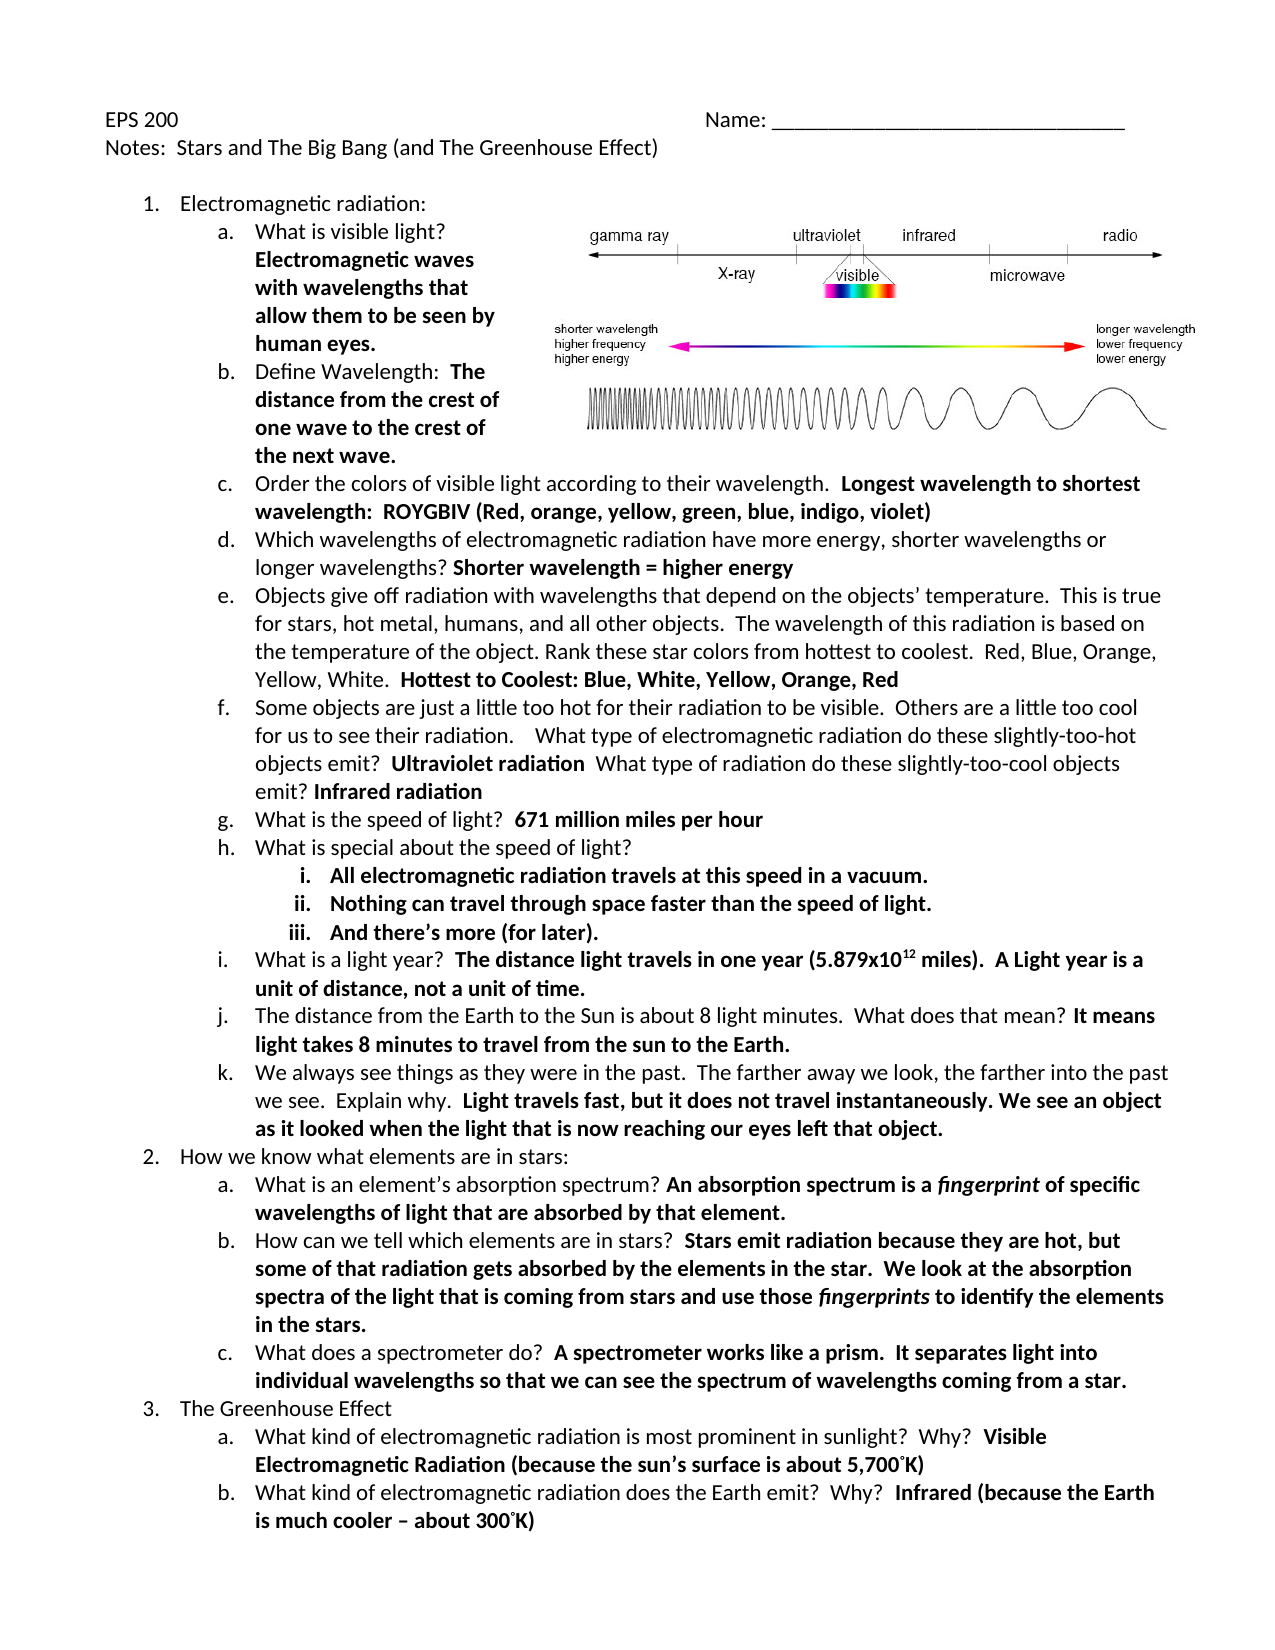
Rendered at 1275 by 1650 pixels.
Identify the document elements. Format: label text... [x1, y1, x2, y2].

list What is the speed of light? 671 million miles per hour [217, 806, 1170, 833]
list And there’s more (for later). [311, 918, 1170, 946]
picture [528, 200, 1222, 460]
list Electromagnetic radiation: [142, 189, 1170, 217]
list What is an element’s absorption spectrum? An absorption spectrum is a fingerprint of specific wavelengths of light that are absorbed by that element. [217, 1170, 1170, 1226]
list Some objects are just a little too hot for their radiation to be visible. Others are a little too cool for us to see their radiation. What type of electromagnetic radiation do these slightly-too-hot objects emit? Ultraviolet radiation What type of radiation do these slightly-too-cool objects emit? Infrared radiation [217, 693, 1170, 806]
list What is visible light? Electromagnetic waves with wavelengths that allow them to be seen by human eyes. [217, 217, 528, 357]
list What does a spectrometer do? A spectrometer works like a prism. It separates light into individual wavelengths so that we can see the spectrum of wavelengths coming from a star. [217, 1338, 1170, 1394]
list What kind of electromagnetic radiation does the Earth emit? Why? Infrared (because the Earth is much cooler – about 300◦K) [217, 1478, 1170, 1534]
list Nothing can travel through space faster than the speed of light. [311, 889, 1170, 918]
text Notes: Stars and The Big Bang (and The Greenhouse Effect) [105, 133, 1170, 161]
list How we know what elements are in stars: [142, 1142, 1170, 1170]
list Define Wavelength: The distance from the crest of one wave to the crest of the next wave. [217, 357, 1170, 469]
text EPS 200 Name: _______________________________ [105, 105, 1170, 133]
list What is a light year? The distance light travels in one year (5.879x1012 miles). A Light year is a unit of distance, not a unit of time. [217, 946, 1170, 1002]
list Which wavelengths of electromagnetic radiation have more energy, shorter wavelengths or longer wavelengths? Shorter wavelength = higher energy [217, 525, 1170, 581]
list The distance from the Earth to the Sun is about 8 light minutes. What does that mean? It means light takes 8 minutes to travel from the sun to the Earth. [217, 1002, 1170, 1058]
list How can we tell which elements are in stars? Stars emit radiation because they are hot, but some of that radiation gets absorbed by the elements in the star. We look at the absorption spectra of the light that is coming from stars and use those fingerprints to identify the elements in the stars. [217, 1226, 1170, 1338]
list What kind of electromagnetic radiation is most prominent in sunlight? Why? Visible Electromagnetic Radiation (because the sun’s surface is about 5,700◦K) [217, 1422, 1170, 1478]
list The Greenhouse Effect [142, 1394, 1170, 1422]
list All electromagnetic radiation travels at this speed in a vacuum. [311, 862, 1170, 889]
list We always see things as they were in the past. The farther away we look, the farther into the past we see. Explain why. Light travels fast, but it does not travel instantaneously. We see an object as it looked when the light that is now reaching our eyes left that object. [217, 1058, 1170, 1142]
list Order the colors of visible light according to their wavelength. Longest wavelength to shortest wavelength: ROYGBIV (Red, orange, yellow, green, blue, indigo, violet) [217, 469, 1170, 525]
list Objects give off radiation with wavelengths that depend on the objects’ temperature. This is true for stars, hot metal, humans, and all other objects. The wavelength of this radiation is based on the temperature of the object. Rank these star colors from hottest to coolest. Red, Blue, Orange, Yellow, White. Hottest to Coolest: Blue, White, Yellow, Orange, Red [217, 581, 1170, 693]
list What is special about the speed of light? [217, 833, 1170, 862]
